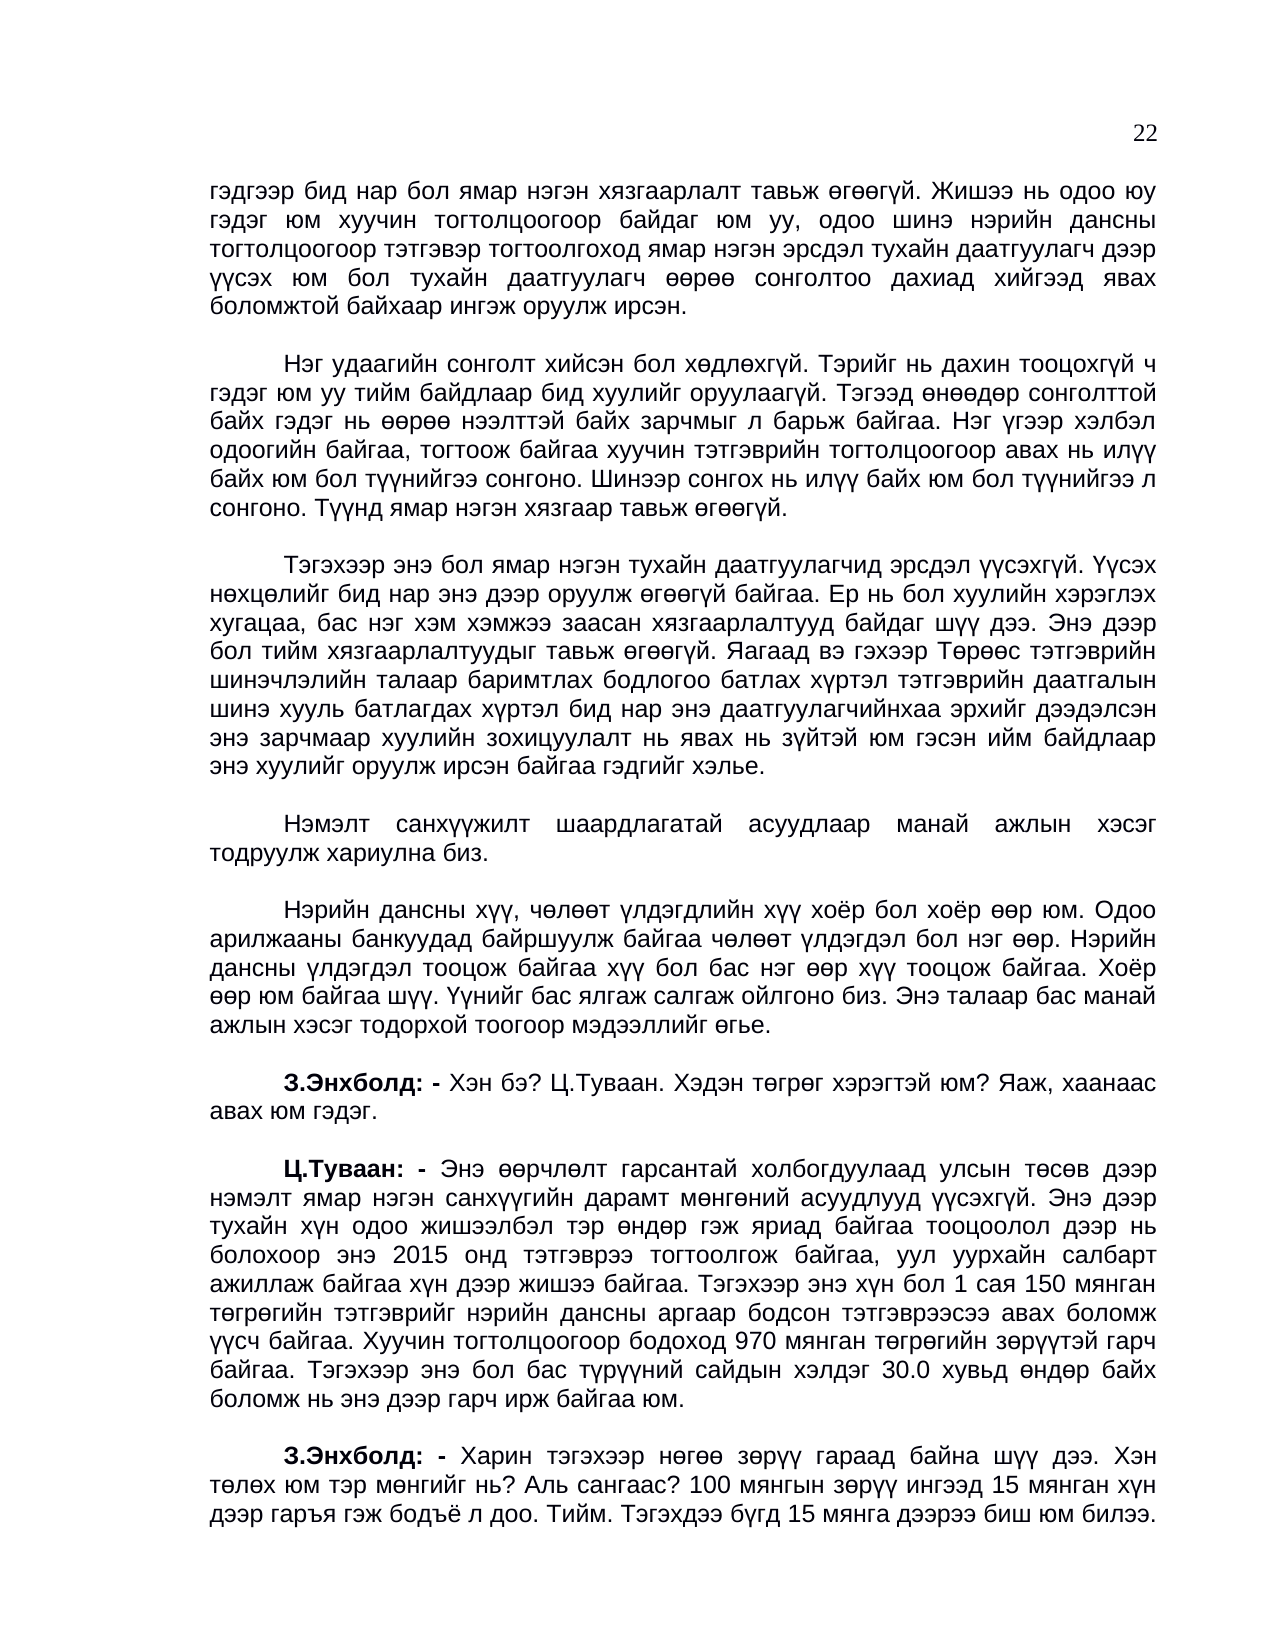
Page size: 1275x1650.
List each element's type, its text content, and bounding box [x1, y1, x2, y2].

text Нэг удаагийн сонголт хийсэн бол хөдлөхгүй. Тэрийг нь дахин тооцохгүй ч гэдэг юм уу тийм байдлаар бид хуулийг оруулаагүй. Тэгээд өнөөдөр сонголттой байх гэдэг нь өөрөө нээлттэй байх зарчмыг л барьж байгаа. Нэг үгээр хэлбэл одоогийн байгаа, тогтоож байгаа хуучин тэтгэврийн тогтолцоогоор авах нь илүү байх юм бол түүнийгээ сонгоно. Шинээр сонгох нь илүү байх юм бол түүнийгээ л сонгоно. Түүнд ямар нэгэн хязгаар тавьж өгөөгүй. [209, 349, 1158, 521]
text З.Энхболд: - Хэн бэ? Ц.Туваан. Хэдэн төгрөг хэрэгтэй юм? Яаж, хаанаас авах юм гэдэг. [209, 1068, 1158, 1125]
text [209, 176, 1158, 320]
text Нэмэлт санхүүжилт шаардлагатай асуудлаар манай ажлын хэсэг тодруулж хариулна биз. [209, 809, 1158, 866]
text Нэрийн дансны хүү, чөлөөт үлдэгдлийн хүү хоёр бол хоёр өөр юм. Одоо арилжааны банкуудад байршуулж байгаа чөлөөт үлдэгдэл бол нэг өөр. Нэрийн дансны үлдэгдэл тооцож байгаа хүү бол бас нэг өөр хүү тооцож байгаа. Хоёр өөр юм байгаа шүү. Үүнийг бас ялгаж салгаж ойлгоно биз. Энэ талаар бас манай ажлын хэсэг тодорхой тоогоор мэдээллийг өгье. [209, 895, 1158, 1039]
text Ц.Туваан: - Энэ өөрчлөлт гарсантай холбогдуулаад улсын төсөв дээр нэмэлт ямар нэгэн санхүүгийн дарамт мөнгөний асуудлууд үүсэхгүй. Энэ дээр тухайн хүн одоо жишээлбэл тэр өндөр гэж яриад байгаа тооцоолол дээр нь болохоор энэ 2015 онд тэтгэврээ тогтоолгож байгаа, уул уурхайн салбарт ажиллаж байгаа хүн дээр жишээ байгаа. Тэгэхээр энэ хүн бол 1 сая 150 мянган төгрөгийн тэтгэврийг нэрийн дансны аргаар бодсон тэтгэврээсээ авах боломж үүсч байгаа. Хуучин тогтолцоогоор бодоход 970 мянган төгрөгийн зөрүүтэй гарч байгаа. Тэгэхээр энэ бол бас түрүүний сайдын хэлдэг 30.0 хувьд өндөр байх боломж нь энэ дээр гарч ирж байгаа юм. [209, 1154, 1158, 1413]
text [209, 1441, 1158, 1528]
text Тэгэхээр энэ бол ямар нэгэн тухайн даатгуулагчид эрсдэл үүсэхгүй. Үүсэх нөхцөлийг бид нар энэ дээр оруулж өгөөгүй байгаа. Ер нь бол хуулийн хэрэглэх хугацаа, бас нэг хэм хэмжээ заасан хязгаарлалтууд байдаг шүү дээ. Энэ дээр бол тийм хязгаарлалтуудыг тавьж өгөөгүй. Яагаад вэ гэхээр Төрөөс тэтгэврийн шинэчлэлийн талаар баримтлах бодлогоо батлах хүртэл тэтгэврийн даатгалын шинэ хууль батлагдах хүртэл бид нар энэ даатгуулагчийнхаа эрхийг дээдэлсэн энэ зарчмаар хуулийн зохицуулалт нь явах нь зүйтэй юм гэсэн ийм байдлаар энэ хуулийг оруулж ирсэн байгаа гэдгийг хэлье. [209, 550, 1158, 780]
